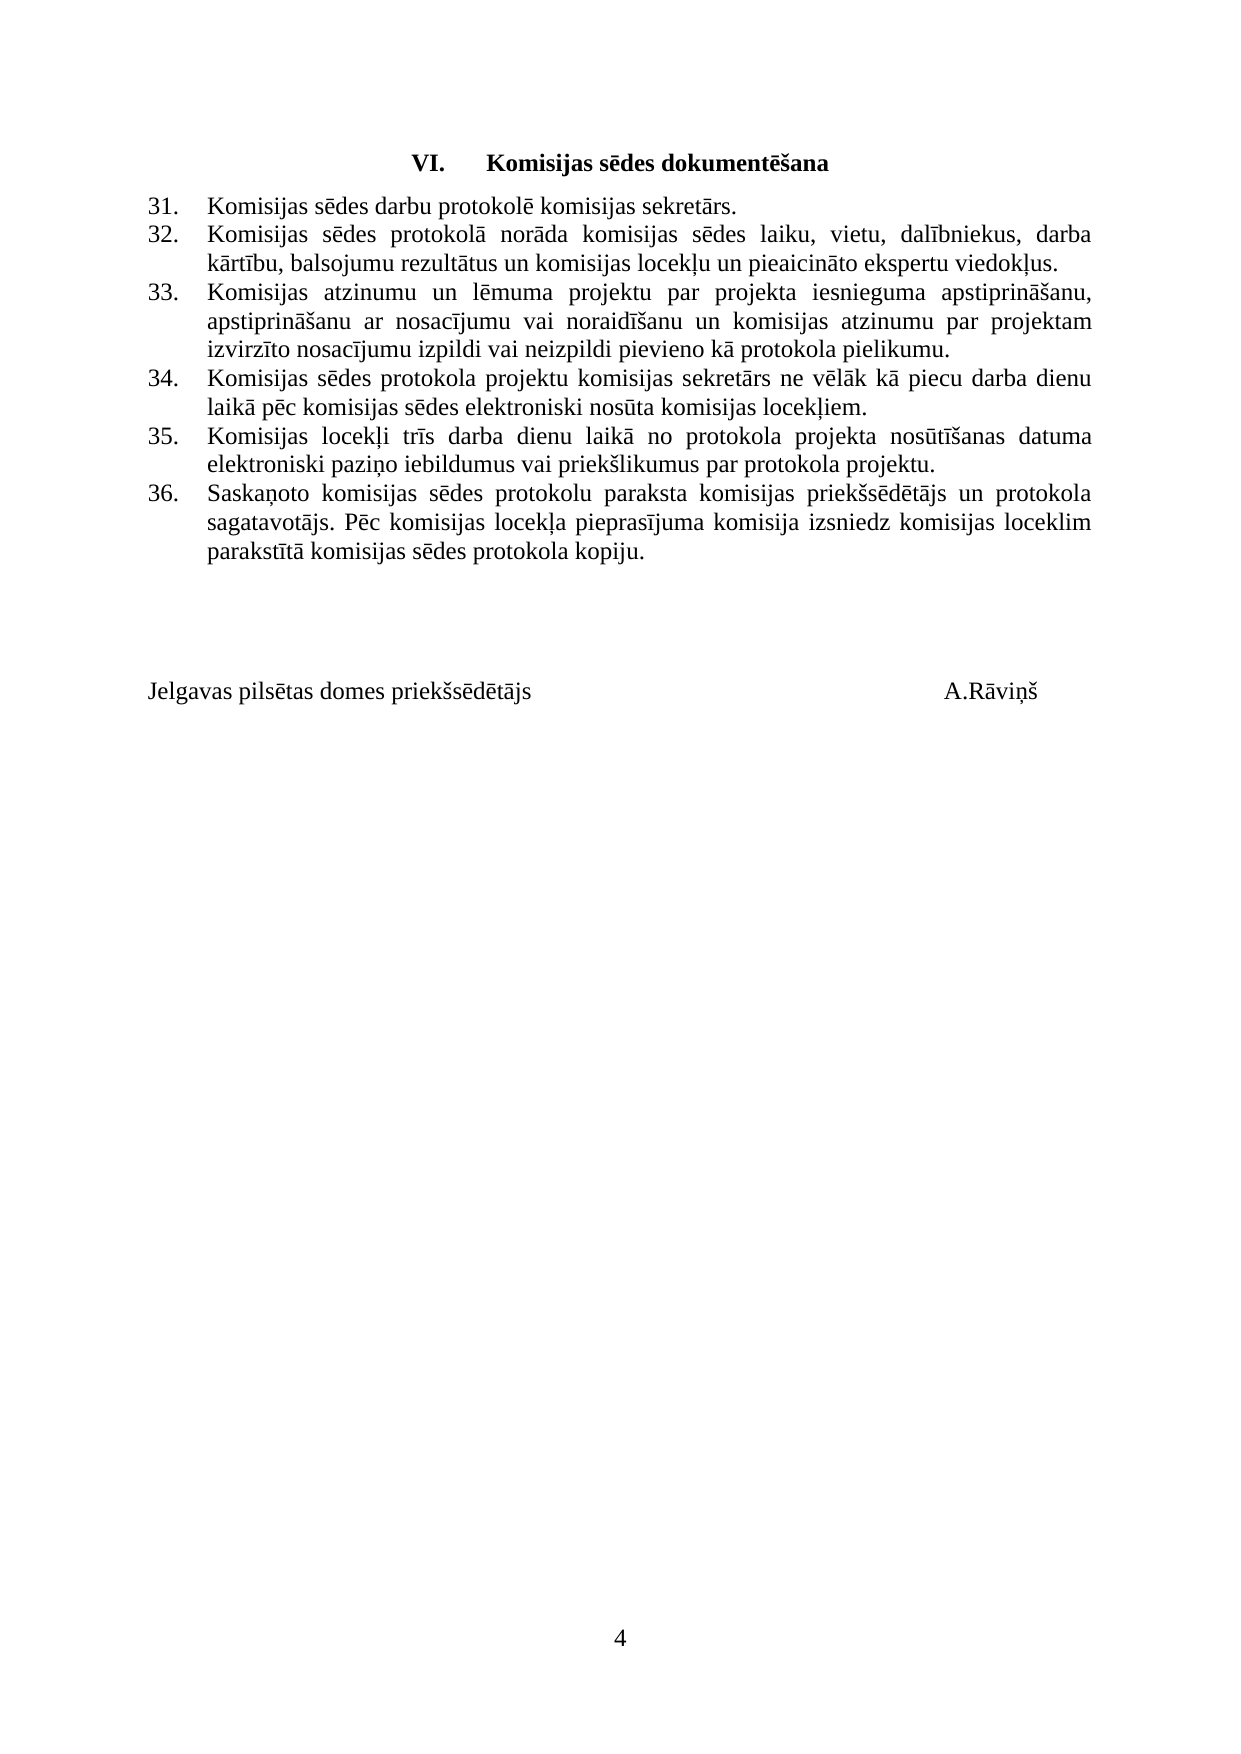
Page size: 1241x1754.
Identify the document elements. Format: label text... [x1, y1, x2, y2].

list Komisijas locekļi trīs darba dienu laikā no protokola projekta nosūtīšanas datuma elektroniski paziņo iebildumus vai priekšlikumus par protokola projektu. [148, 421, 1092, 478]
text Jelgavas pilsētas domes priekšsēdētājs A.Rāviņš [148, 676, 1092, 704]
list Komisijas sēdes protokolā norāda komisijas sēdes laiku, vietu, dalībniekus, darba kārtību, balsojumu rezultātus un komisijas locekļu un pieaicināto ekspertu viedokļus. [148, 219, 1092, 277]
list Komisijas sēdes protokola projektu komisijas sekretārs ne vēlāk kā piecu darba dienu laikā pēc komisijas sēdes elektroniski nosūta komisijas locekļiem. [148, 363, 1092, 421]
list Komisijas sēdes darbu protokolē komisijas sekretārs. [148, 191, 1092, 219]
list Komisijas atzinumu un lēmuma projektu par projekta iesnieguma apstiprināšanu, apstiprināšanu ar nosacījumu vai noraidīšanu un komisijas atzinumu par projektam izvirzīto nosacījumu izpildi vai neizpildi pievieno kā protokola pielikumu. [148, 277, 1092, 363]
list Saskaņoto komisijas sēdes protokolu paraksta komisijas priekšsēdētājs un protokola sagatavotājs. Pēc komisijas locekļa pieprasījuma komisija izsniedz komisijas loceklim parakstītā komisijas sēdes protokola kopiju. [148, 478, 1092, 564]
list Komisijas sēdes dokumentēšana [148, 148, 1092, 176]
